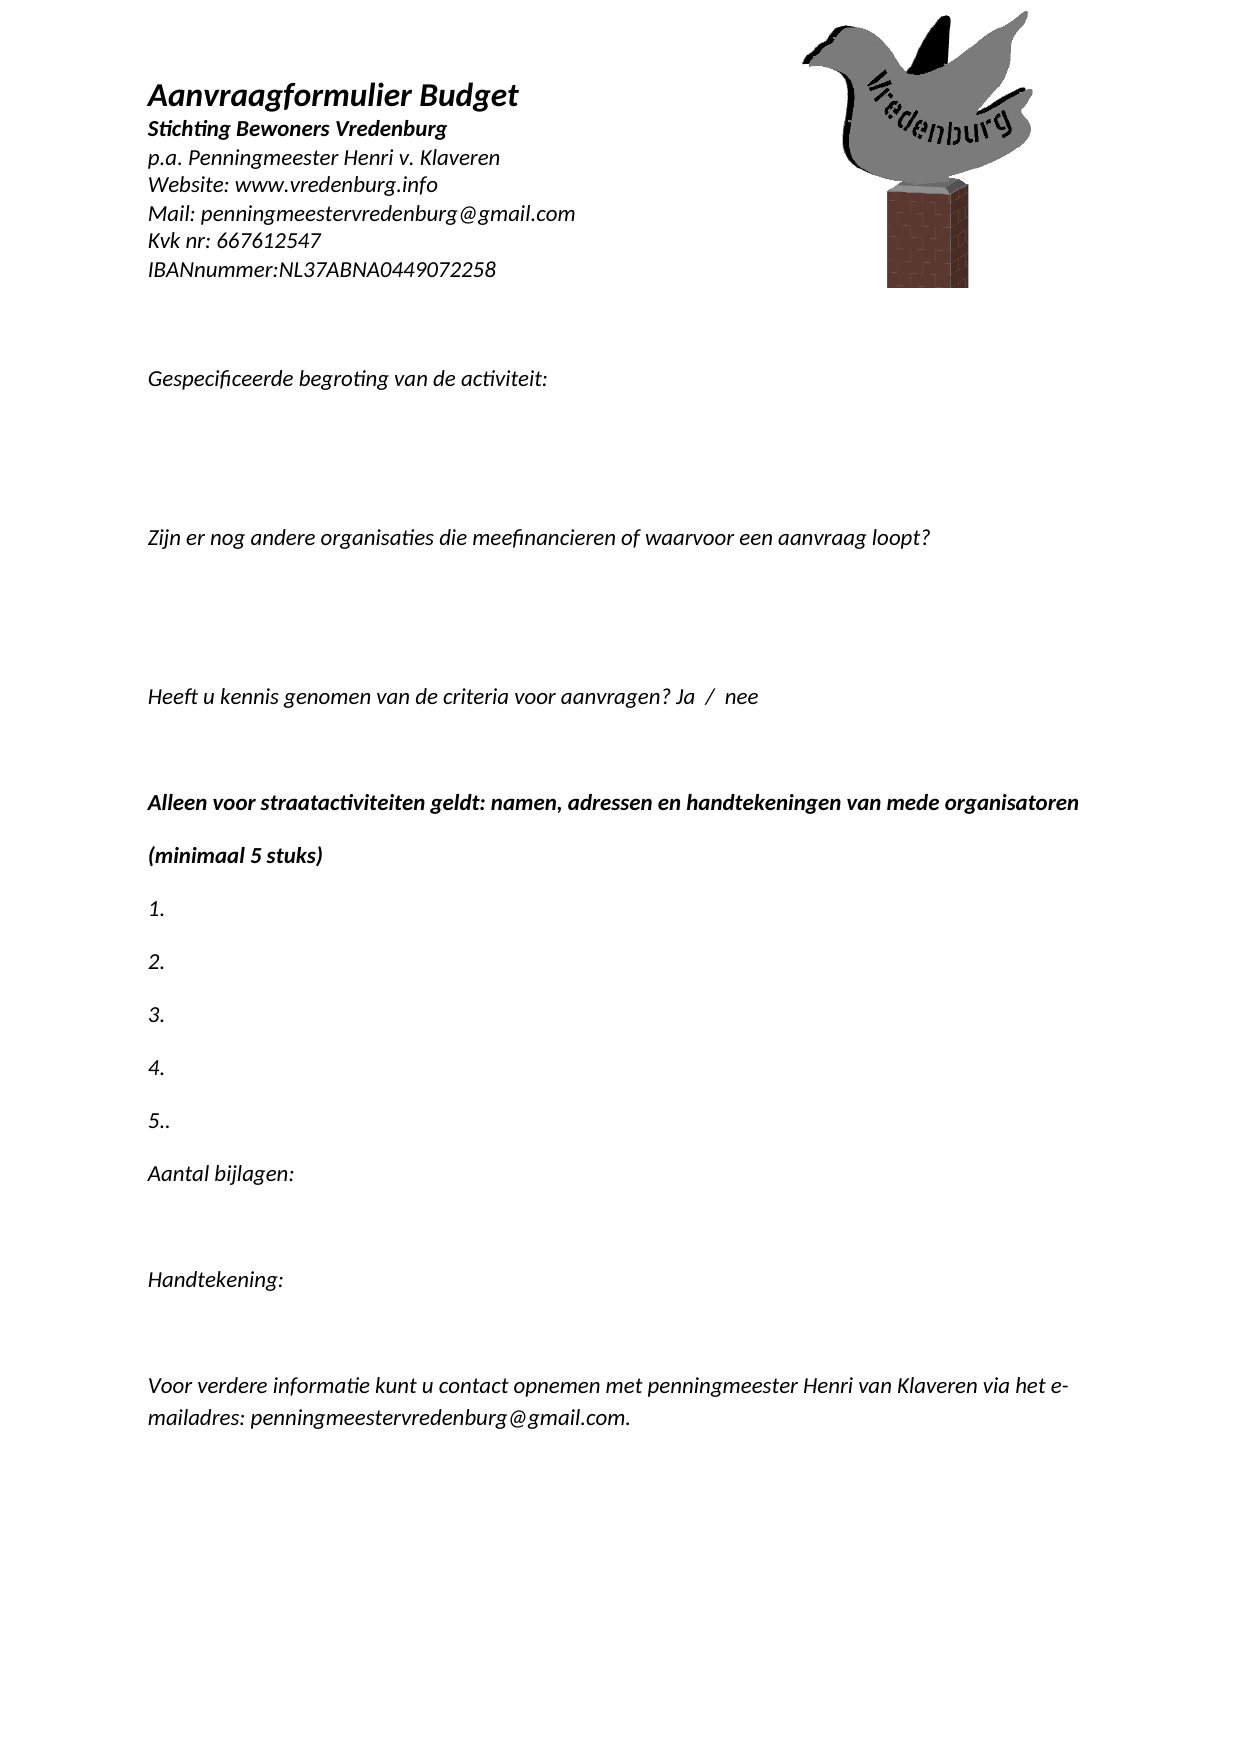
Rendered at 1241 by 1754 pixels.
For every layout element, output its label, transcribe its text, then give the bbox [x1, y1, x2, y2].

text 2. [148, 947, 1092, 975]
text 4. [148, 1053, 1092, 1081]
text Zijn er nog andere organisaties die meefinancieren of waarvoor een aanvraag loopt? [148, 523, 1092, 551]
text Voor verdere informatie kunt u contact opnemen met penningmeester Henri van Klaveren via het e-mailadres: penningmeestervredenburg@gmail.com. [148, 1371, 1092, 1431]
text Gespecificeerde begroting van de activiteit: [148, 364, 1092, 392]
text 3. [148, 1000, 1092, 1028]
picture [793, 7, 1038, 286]
text 1. [148, 894, 1092, 922]
text Heeft u kennis genomen van de criteria voor aanvragen? Ja / nee [148, 682, 1092, 710]
text Aantal bijlagen: [148, 1159, 1092, 1187]
text 5.. [148, 1106, 1092, 1134]
text (minimaal 5 stuks) [148, 841, 1092, 869]
text Handtekening: [148, 1265, 1092, 1293]
text Alleen voor straatactiviteiten geldt: namen, adressen en handtekeningen van mede organisatoren [148, 788, 1092, 816]
